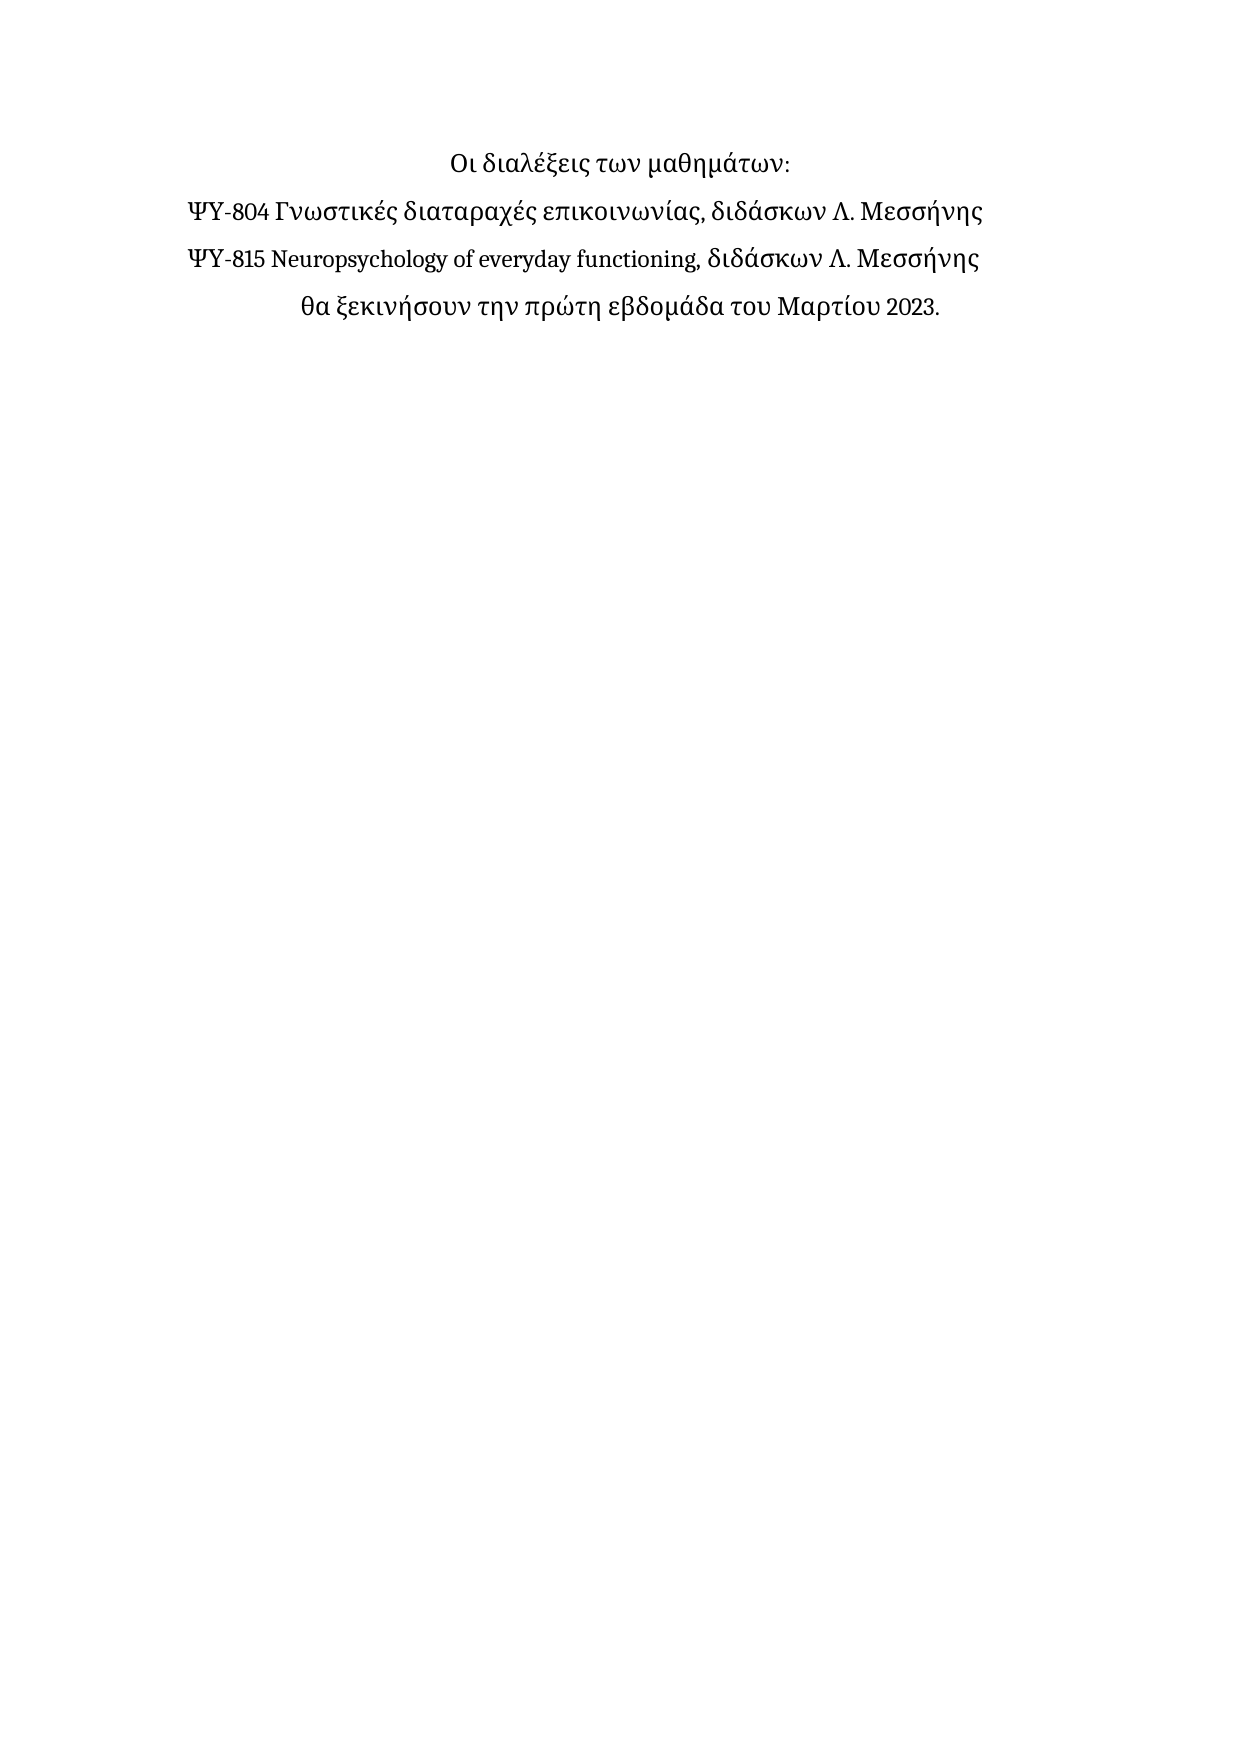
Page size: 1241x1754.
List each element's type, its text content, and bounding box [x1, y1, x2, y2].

text ΨΥ-815 Neuropsychology of everyday functioning, διδάσκων Λ. Μεσσήνης [187, 245, 1053, 274]
text θα ξεκινήσουν την πρώτη εβδομάδα του Μαρτίου 2023. [187, 293, 1053, 322]
text Οι διαλέξεις των μαθημάτων: [187, 150, 1053, 179]
text ΨΥ-804 Γνωστικές διαταραχές επικοινωνίας, διδάσκων Λ. Μεσσήνης [187, 198, 1053, 226]
